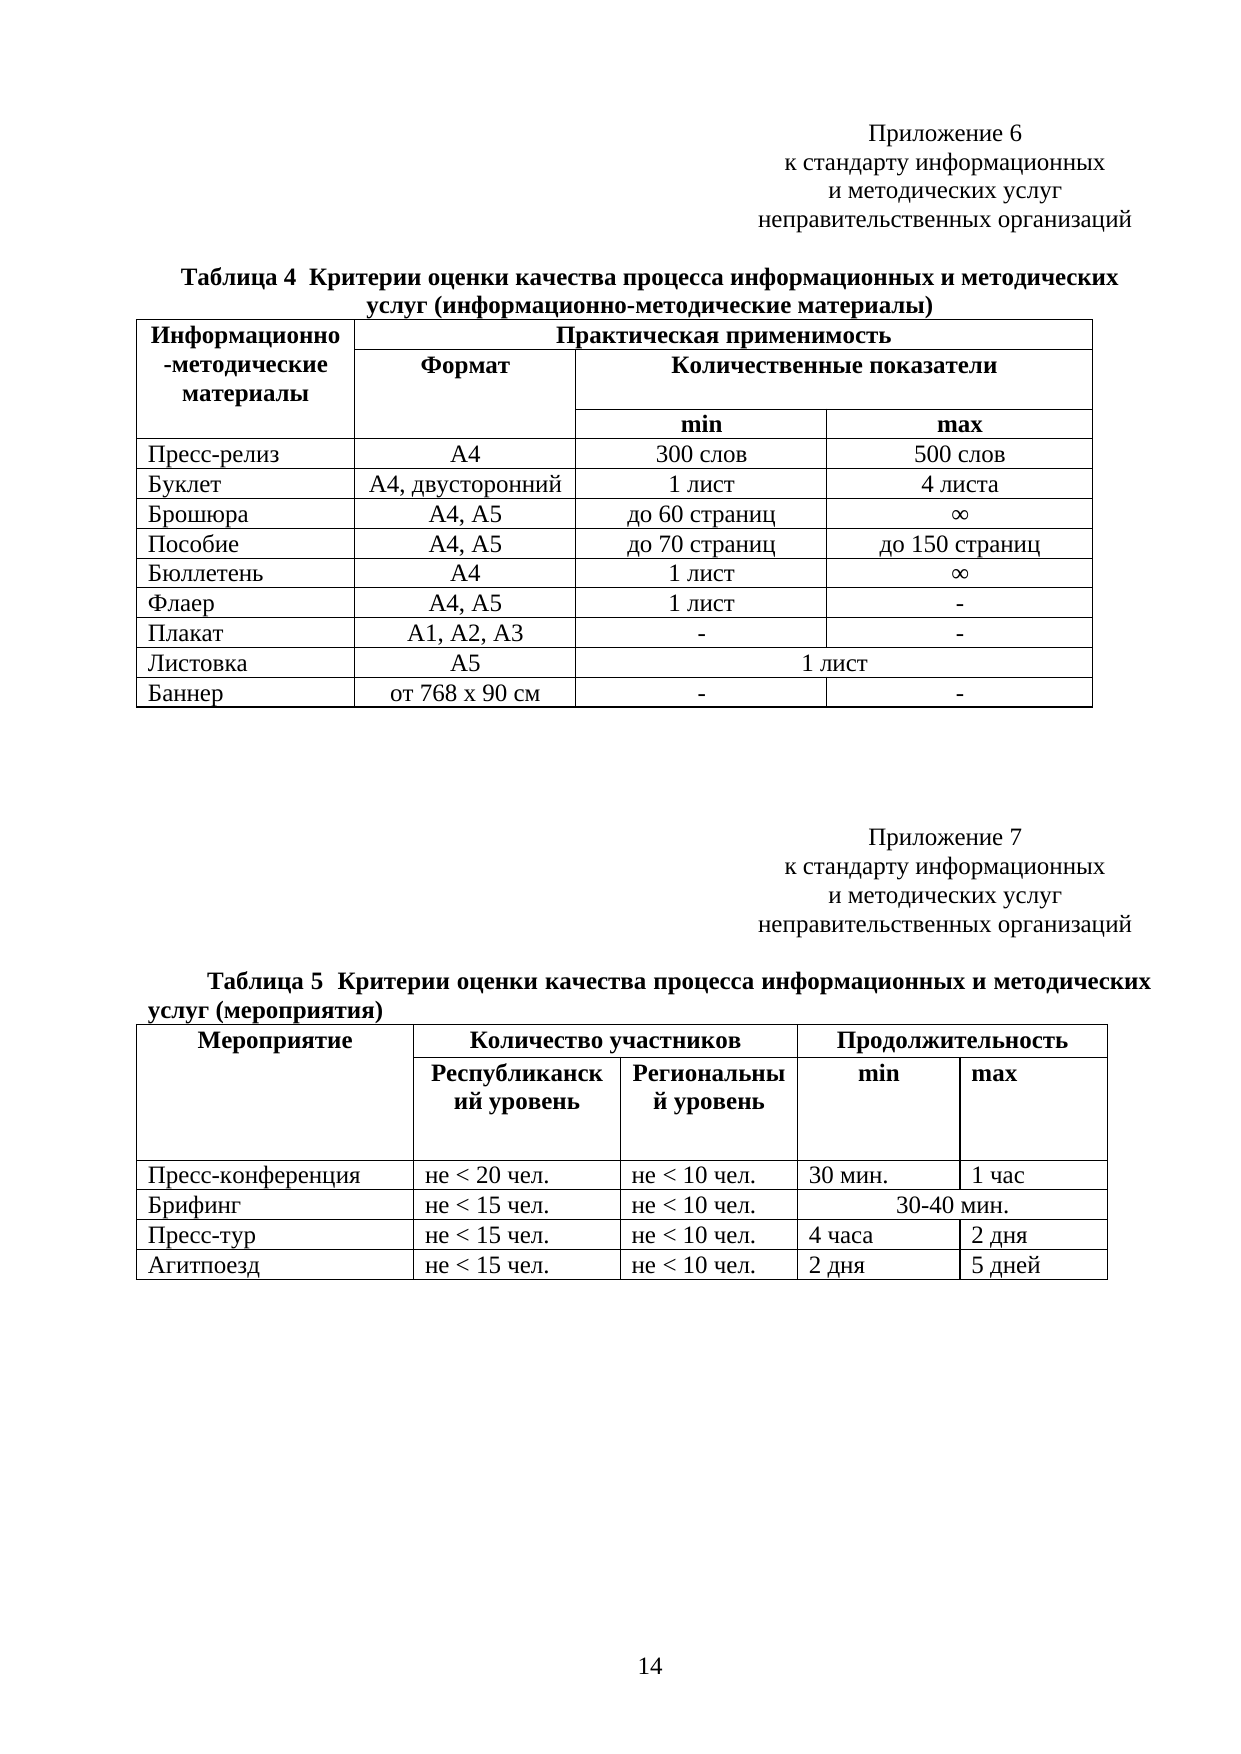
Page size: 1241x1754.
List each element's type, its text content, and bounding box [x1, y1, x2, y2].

table_cell Агитпоезд [137, 1250, 413, 1279]
table_cell Брошюра [137, 499, 354, 528]
table_cell Буклет [137, 469, 354, 498]
table_cell 2 дня [961, 1220, 1107, 1249]
list Приложение 7 [738, 822, 1152, 851]
table_header Мероприятие [137, 1025, 413, 1159]
table_cell 2 дня [798, 1250, 959, 1279]
table_header Продолжительность [798, 1025, 1107, 1057]
table_cell А4, А5 [355, 529, 575, 557]
table_cell не < 10 чел. [621, 1161, 797, 1189]
table_cell 300 слов [576, 439, 826, 468]
table_cell Баннер [137, 678, 354, 706]
table_header Количество участников [414, 1025, 797, 1057]
table_cell max [961, 1058, 1107, 1159]
table_cell Бюллетень [137, 559, 354, 587]
table_cell ∞ [827, 499, 1092, 528]
table_cell min [576, 410, 826, 438]
table_cell до 70 страниц [576, 529, 826, 557]
table_cell Формат [355, 350, 575, 438]
table_cell Количественные показатели [576, 350, 1092, 408]
table_cell - [827, 618, 1092, 647]
table_cell А4, А5 [355, 588, 575, 617]
table_cell не < 10 чел. [621, 1220, 797, 1249]
table_cell не < 20 чел. [414, 1161, 620, 1189]
table_cell Пресс-релиз [137, 439, 354, 468]
list к стандарту информационных [738, 147, 1152, 176]
list и методических услуг неправительственных организаций [738, 176, 1152, 233]
table_cell Листовка [137, 648, 354, 677]
table_cell - [576, 618, 826, 647]
table_cell А4 [355, 559, 575, 587]
text Таблица 5 Критерии оценки качества процесса информационных и методических услуг (мероприятия) [148, 966, 1152, 1024]
table_cell - [827, 678, 1092, 706]
table_cell Пресс-конференция [137, 1161, 413, 1189]
table_cell А1, А2, А3 [355, 618, 575, 647]
list и методических услуг неправительственных организаций [738, 880, 1152, 937]
table_cell Пособие [137, 529, 354, 557]
list Приложение 6 [738, 118, 1152, 147]
table_header Информационно-методические материалы [137, 320, 354, 438]
table_cell А4, двусторонний [355, 469, 575, 498]
table_header Практическая применимость [355, 320, 1092, 349]
text Таблица 4 Критерии оценки качества процесса информационных и методических услуг (информационно-методические материалы) [148, 262, 1152, 319]
table_cell 4 часа [798, 1220, 959, 1249]
table_cell Флаер [137, 588, 354, 617]
table_cell не < 10 чел. [621, 1250, 797, 1279]
table_cell 5 дней [961, 1250, 1107, 1279]
table_cell - [576, 678, 826, 706]
table_cell не < 15 чел. [414, 1190, 620, 1219]
table_cell 1 лист [576, 469, 826, 498]
table_cell 1 лист [576, 588, 826, 617]
table_cell 1 лист [576, 648, 1092, 677]
table_cell 4 листа [827, 469, 1092, 498]
table_cell 30-40 мин. [798, 1190, 1107, 1219]
table_cell max [827, 410, 1092, 438]
table_cell не < 15 чел. [414, 1220, 620, 1249]
table_cell - [827, 588, 1092, 617]
table_cell А5 [355, 648, 575, 677]
table_cell 1 лист [576, 559, 826, 587]
table_cell min [798, 1058, 959, 1159]
table_cell от 768 x 90 см [355, 678, 575, 706]
table_cell Плакат [137, 618, 354, 647]
list к стандарту информационных [738, 851, 1152, 880]
table_cell 500 слов [827, 439, 1092, 468]
table_cell до 60 страниц [576, 499, 826, 528]
table_cell Региональный уровень [621, 1058, 797, 1159]
table_cell А4 [355, 439, 575, 468]
table_cell Республиканский уровень [414, 1058, 620, 1159]
table_cell А4, А5 [355, 499, 575, 528]
table_cell 1 час [961, 1161, 1107, 1189]
table_cell не < 15 чел. [414, 1250, 620, 1279]
table_cell ∞ [827, 559, 1092, 587]
table_cell не < 10 чел. [621, 1190, 797, 1219]
table_cell Брифинг [137, 1190, 413, 1219]
table_cell Пресс-тур [137, 1220, 413, 1249]
table_cell до 150 страниц [827, 529, 1092, 557]
table_cell 30 мин. [798, 1161, 959, 1189]
